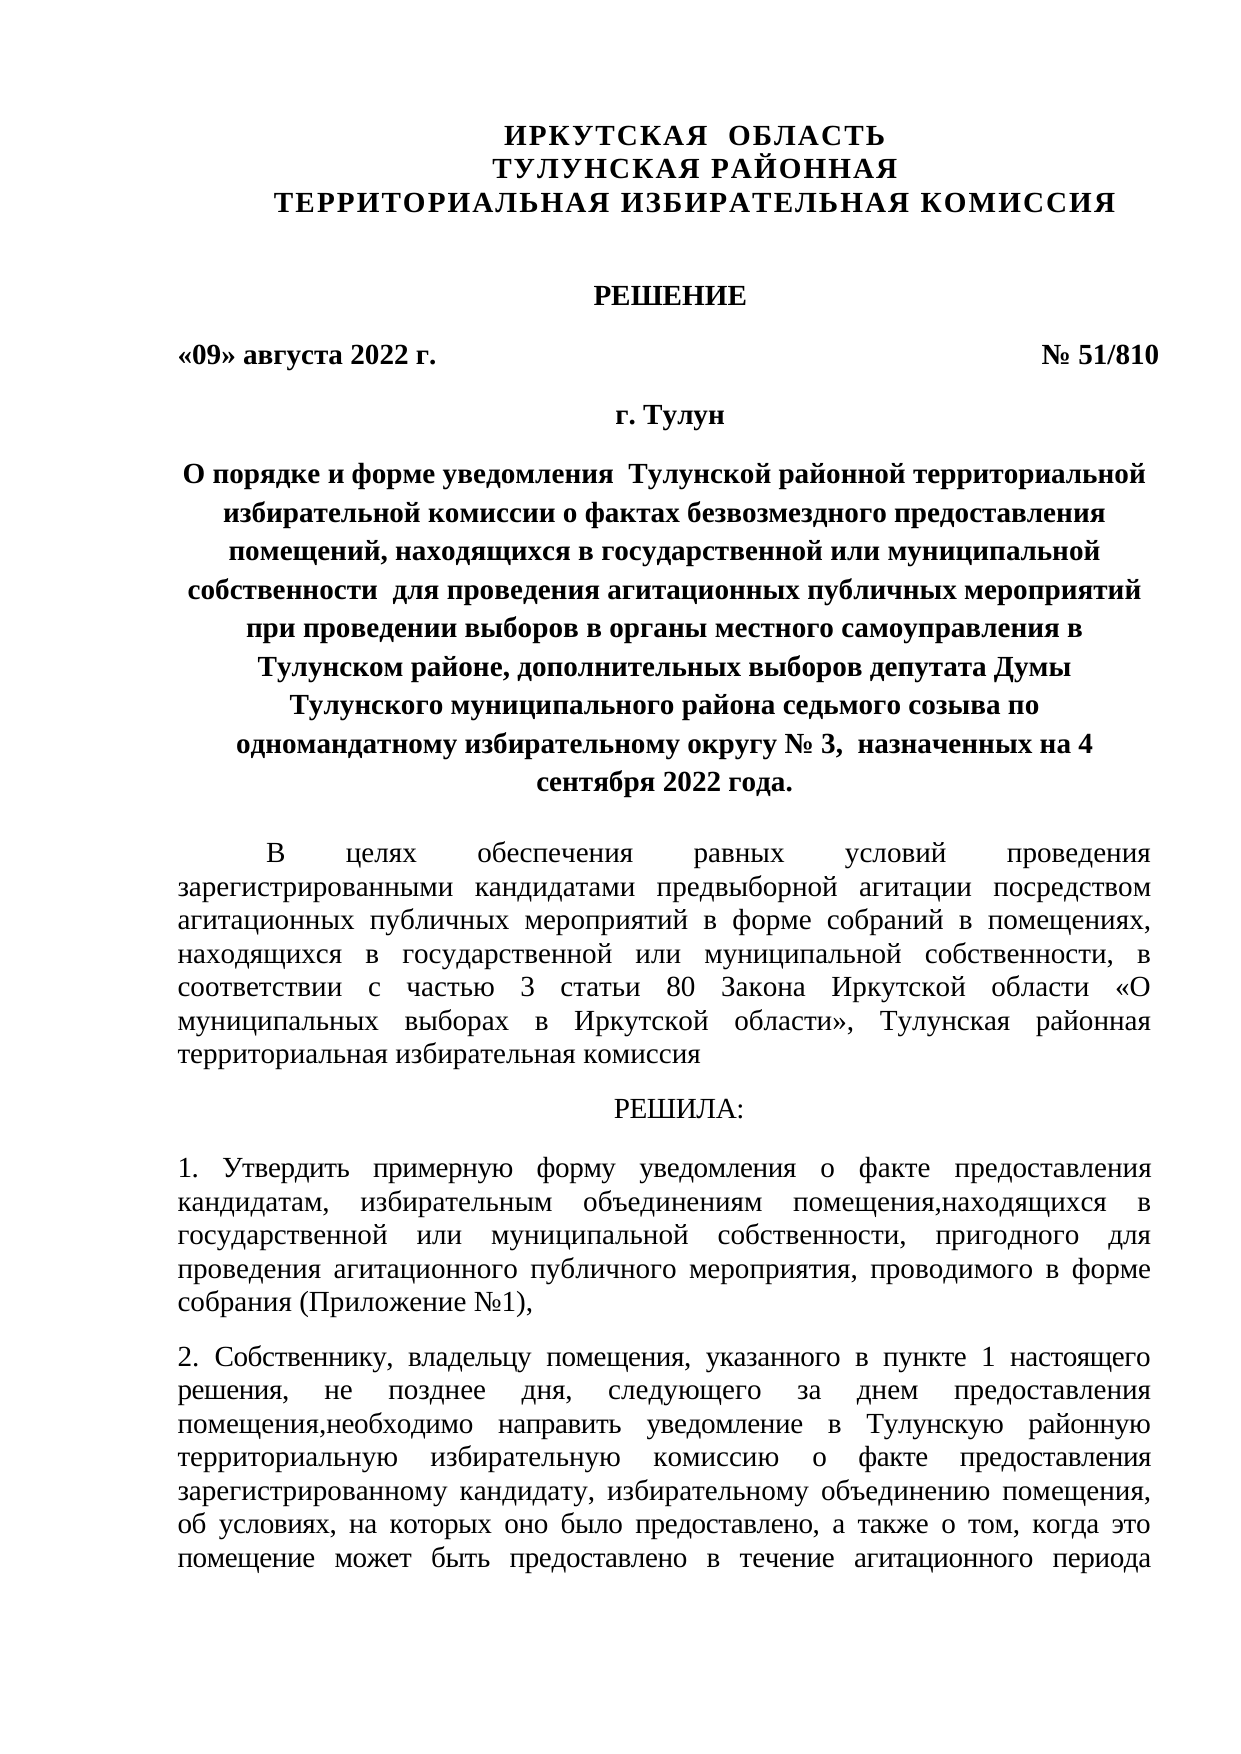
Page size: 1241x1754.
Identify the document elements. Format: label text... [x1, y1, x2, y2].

text РЕШИЛА: [207, 1091, 1152, 1124]
text г. Тулун [177, 397, 1163, 430]
text О порядке и форме уведомления Тулунской районной территориальной избирательной комиссии о фактах безвозмездного предоставления помещений, находящихся в государственной или муниципальной собственности для проведения агитационных публичных мероприятий [177, 456, 1152, 605]
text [177, 1339, 1152, 1574]
text В целях обеспечения равных условий проведения зарегистрированными кандидатами предвыборной агитации посредством агитационных публичных мероприятий в форме собраний в помещениях, находящихся в государственной или муниципальной собственности, в соответствии с частью 3 статьи 80 Закона Иркутской области «О муниципальных выборах в Иркутской области», Тулунская районная территориальная избирательная комиссия [177, 835, 1152, 1070]
table_header ИРКУТСКАЯ ОБЛАСТЬ [177, 118, 1201, 152]
table_cell ТУЛУНСКАЯ РАЙОННАЯ ТЕРРИТОРИАЛЬНАЯ ИЗБИРАТЕЛЬНАЯ КОМИССИЯ [177, 152, 1201, 219]
text при проведении выборов в органы местного самоуправления в Тулунском районе, дополнительных выборов депутата Думы Тулунского муниципального района седьмого созыва по одномандатному избирательному округу № 3, назначенных на 4 сентября 2022 года. [177, 610, 1152, 798]
text «09» августа 2022 г. № 51/810 [177, 337, 1163, 371]
text РЕШЕНИЕ [177, 278, 1163, 312]
text 1. Утвердить примерную форму уведомления о факте предоставления кандидатам, избирательным объединениям помещения,находящихся в государственной или муниципальной собственности, пригодного для проведения агитационного публичного мероприятия, проводимого в форме собрания (Приложение №1), [177, 1150, 1152, 1318]
